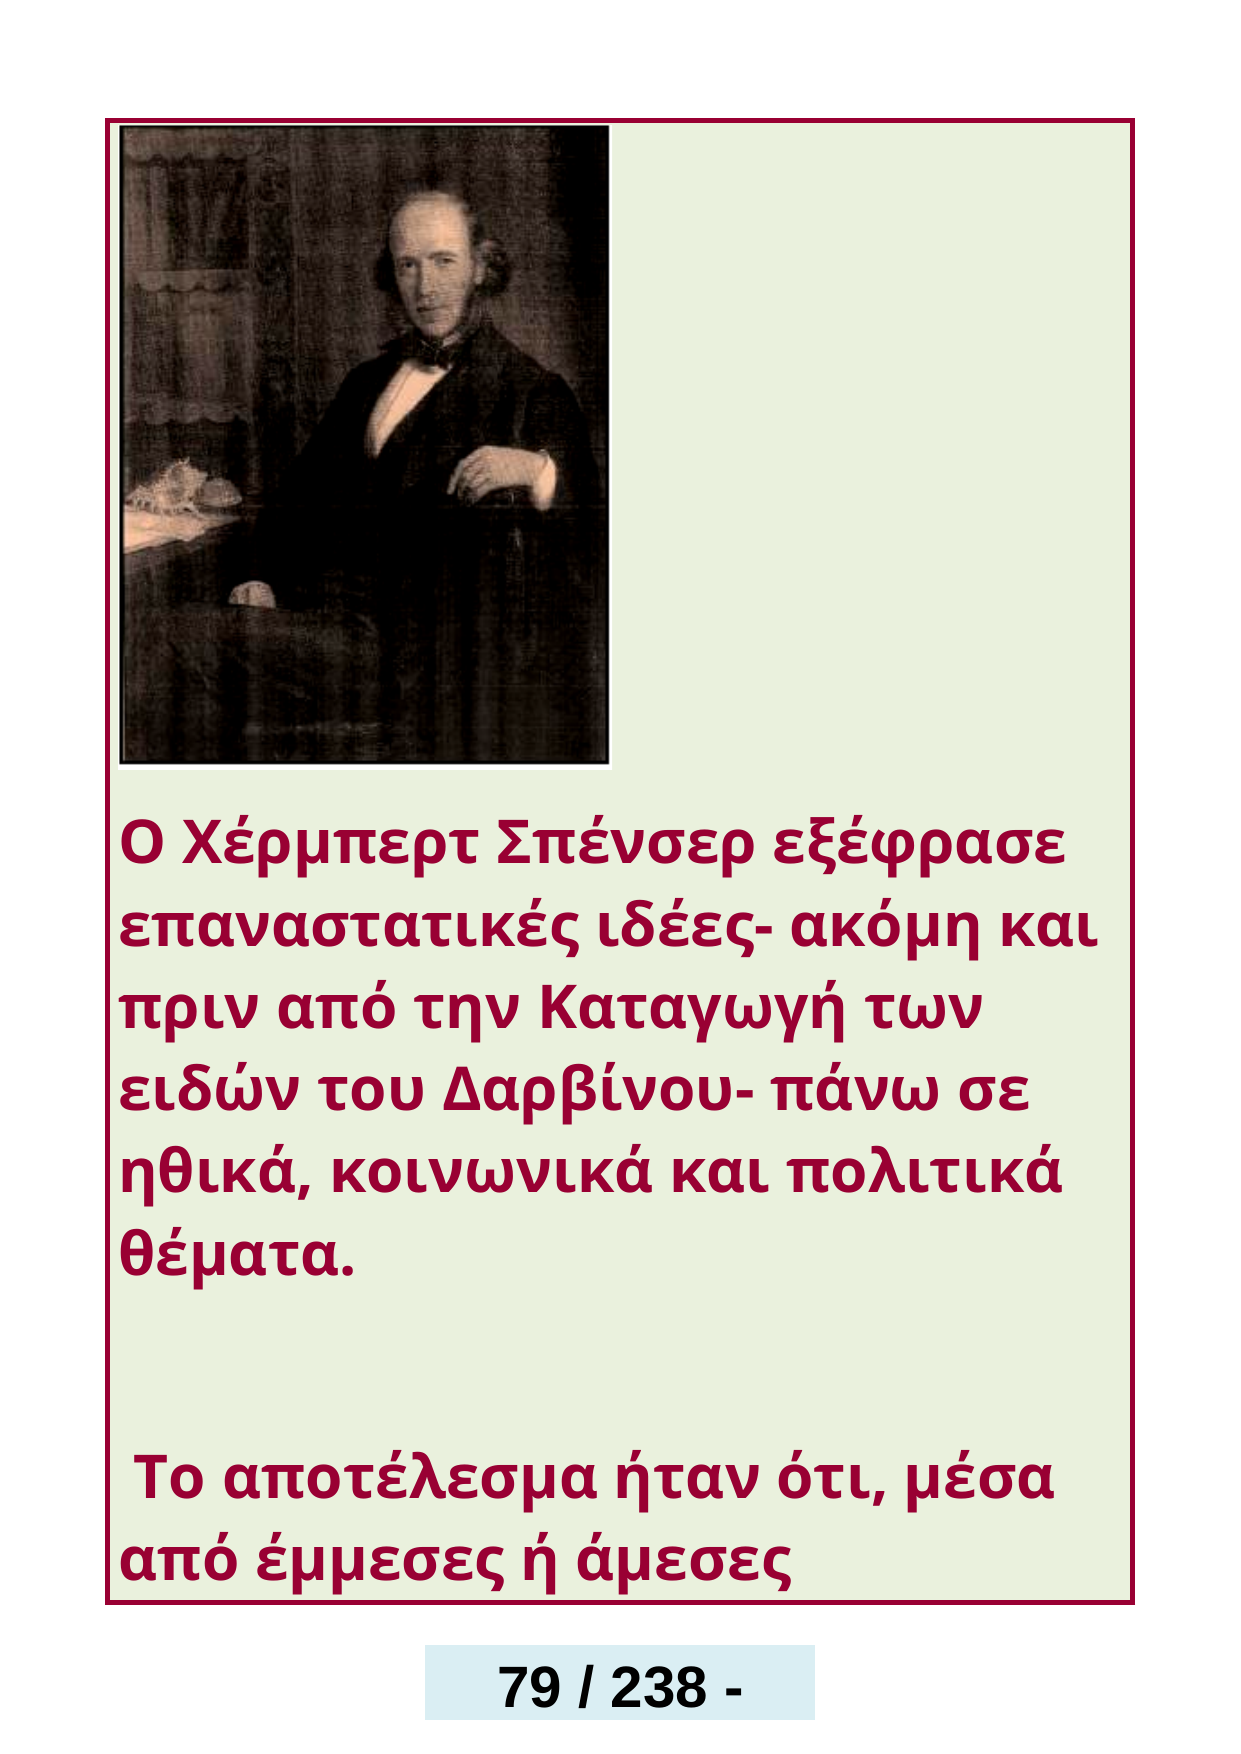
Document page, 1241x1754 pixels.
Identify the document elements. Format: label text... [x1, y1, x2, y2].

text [110, 1427, 1130, 1600]
text Ο Χέρμπερτ Σπένσερ εξέφρασε επαναστατικές ιδέες- ακόμη και πριν από την Καταγωγή των ειδών του Δαρβίνου- πάνω σε ηθικά, κοινωνικά και πολιτικά θέματα. [110, 792, 1130, 1293]
picture [118, 125, 613, 770]
